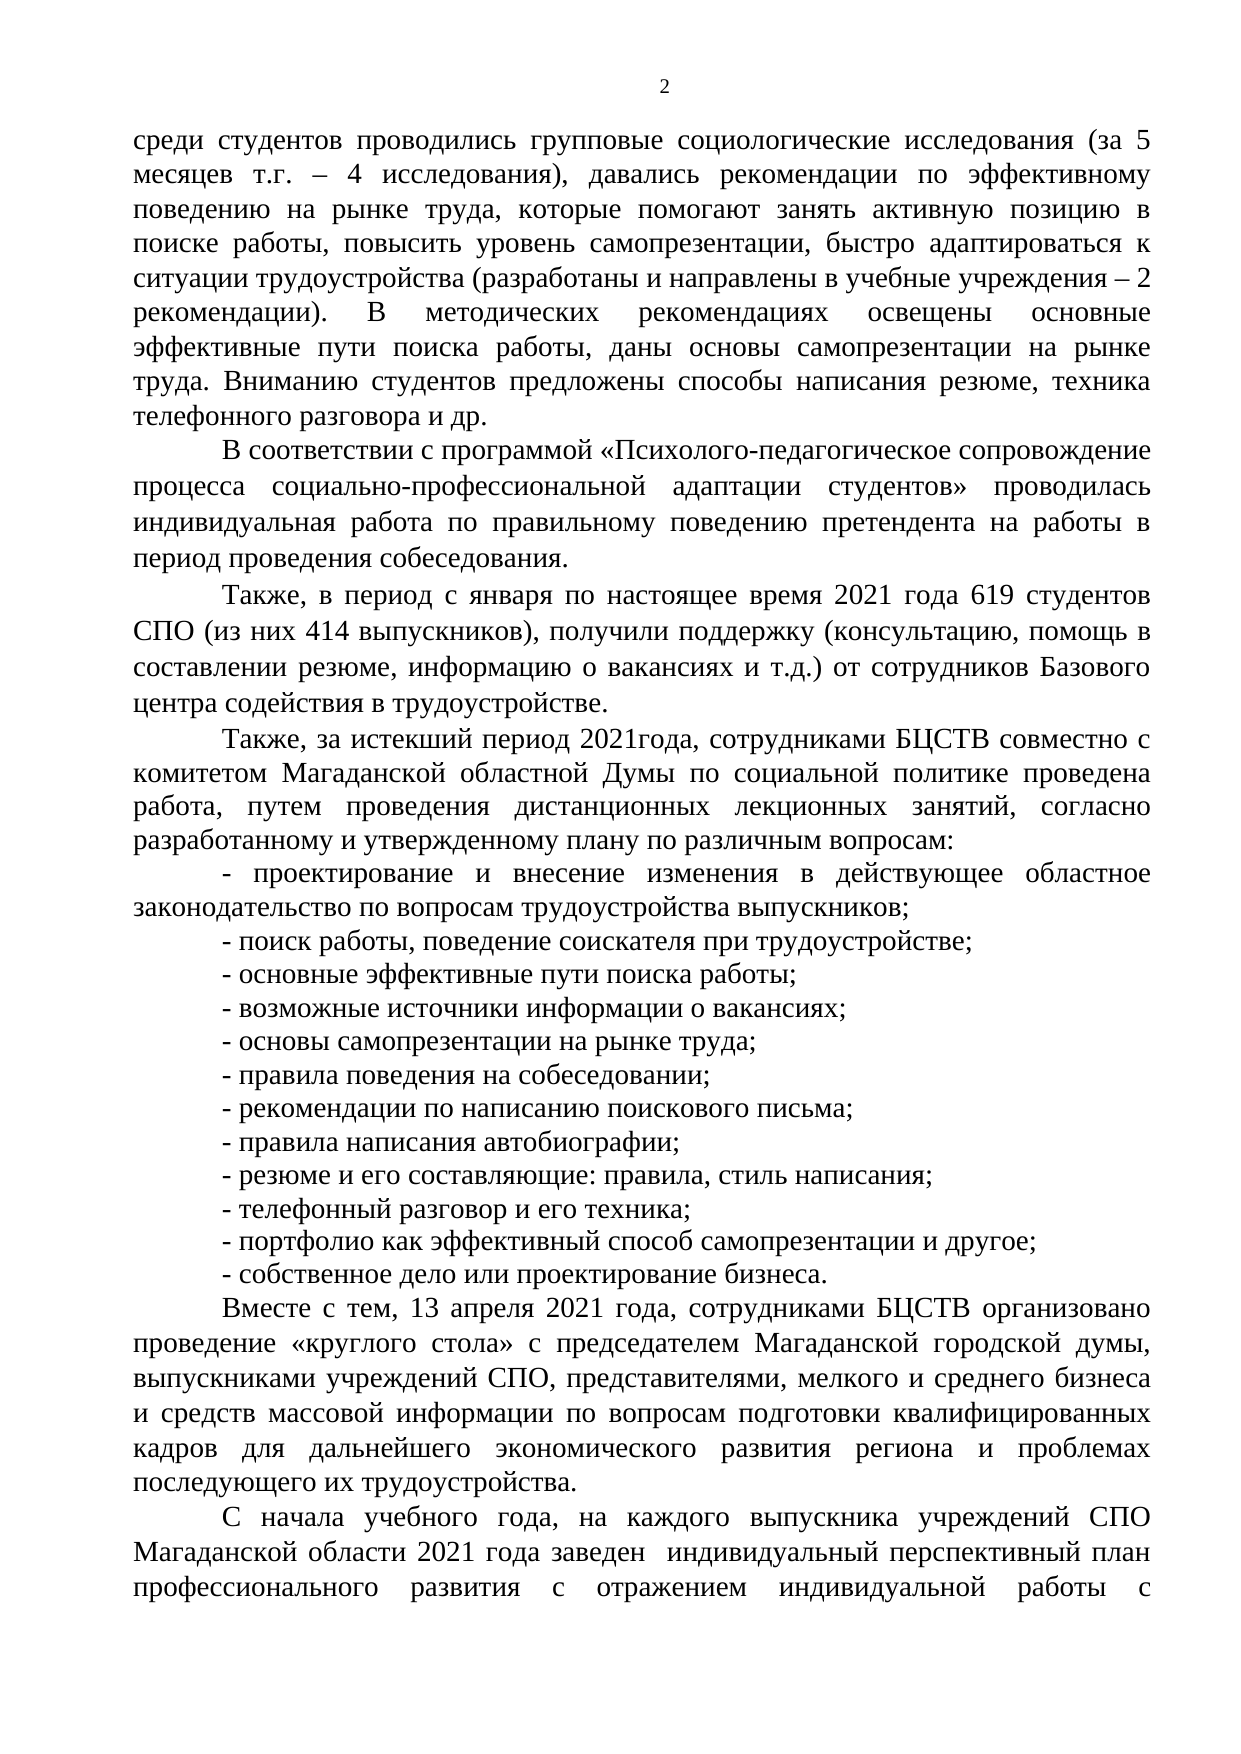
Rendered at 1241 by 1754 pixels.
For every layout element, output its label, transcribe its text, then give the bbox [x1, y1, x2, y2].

text В соответствии с программой «Психолого-педагогическое сопровождение процесса социально-профессиональной адаптации студентов» проводилась индивидуальная работа по правильному поведению претендента на работы в период проведения собеседования. [133, 432, 1152, 574]
text Вместе с тем, 13 апреля 2021 года, сотрудниками БЦСТВ организовано проведение «круглого стола» с председателем Магаданской городской думы, выпускниками учреждений СПО, представителями, мелкого и среднего бизнеса и средств массовой информации по вопросам подготовки квалифицированных кадров для дальнейшего экономического развития региона и проблемах последующего их трудоустройства. [133, 1291, 1152, 1498]
text Также, за истекший период 2021года, сотрудниками БЦСТВ совместно с комитетом Магаданской областной Думы по социальной политике проведена работа, путем проведения дистанционных лекционных занятий, согласно разработанному и утвержденному плану по различным вопросам: [133, 721, 1152, 856]
text - телефонный разговор и его техника; [133, 1191, 1152, 1224]
text - основные эффективные пути поиска работы; [133, 956, 1152, 990]
text - правила написания автобиографии; [133, 1124, 1152, 1157]
text Также, в период с января по настоящее время 2021 года 619 студентов СПО (из них 414 выпускников), получили поддержку (консультацию, помощь в составлении резюме, информацию о вакансиях и т.д.) от сотрудников Базового центра содействия в трудоустройстве. [133, 577, 1152, 719]
text - поиск работы, поведение соискателя при трудоустройстве; [133, 923, 1152, 956]
text - проектирование и внесение изменения в действующее областное законодательство по вопросам трудоустройства выпускников; [133, 856, 1152, 923]
text - правила поведения на собеседовании; [133, 1057, 1108, 1090]
text - собственное дело или проектирование бизнеса. [133, 1257, 1163, 1291]
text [133, 122, 1152, 431]
text - основы самопрезентации на рынке труда; [133, 1023, 1108, 1057]
text - резюме и его составляющие: правила, стиль написания; [133, 1157, 1152, 1191]
text - портфолио как эффективный способ самопрезентации и другое; [133, 1224, 1163, 1257]
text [133, 1499, 1152, 1602]
text - возможные источники информации о вакансиях; [133, 990, 1108, 1023]
text - рекомендации по написанию поискового письма; [133, 1090, 1152, 1124]
